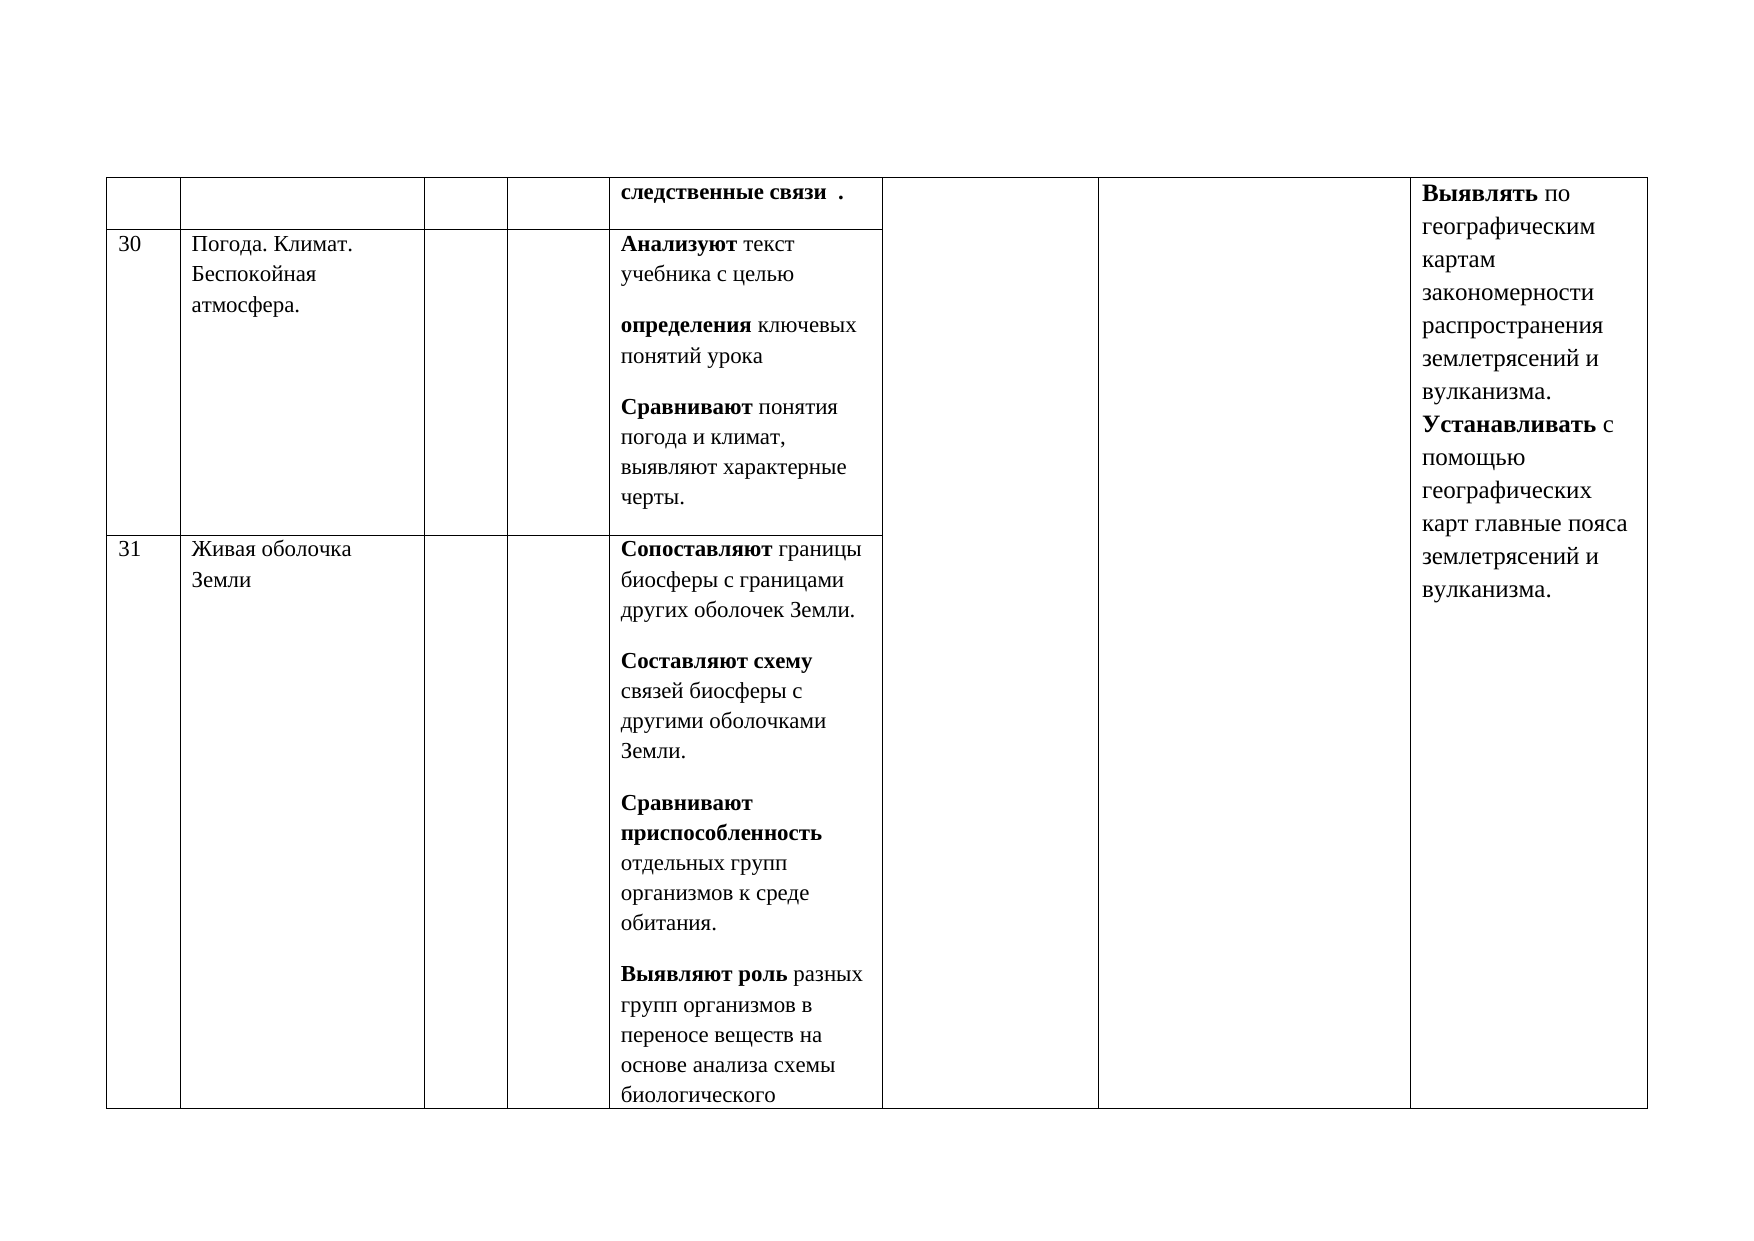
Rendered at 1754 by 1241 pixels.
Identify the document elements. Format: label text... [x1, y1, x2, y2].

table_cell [610, 536, 882, 1108]
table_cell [610, 178, 882, 229]
table_cell 31 [107, 536, 180, 1108]
table_cell 30 [107, 230, 180, 534]
table_cell [508, 536, 609, 1108]
table_cell [425, 230, 507, 534]
table_cell Анализуют текст учебника с целью определения ключевых понятий урока Сравнивают понятия погода и климат, выявляют характерные черты. [610, 230, 882, 534]
table_cell Погода. Климат. Беспокойная атмосфера. [181, 230, 424, 534]
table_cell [181, 178, 424, 229]
table_cell [425, 536, 507, 1108]
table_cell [181, 536, 424, 1108]
table_cell [508, 230, 609, 534]
table_cell [508, 178, 609, 229]
table_cell [425, 178, 507, 229]
table_cell 29 [107, 178, 180, 229]
